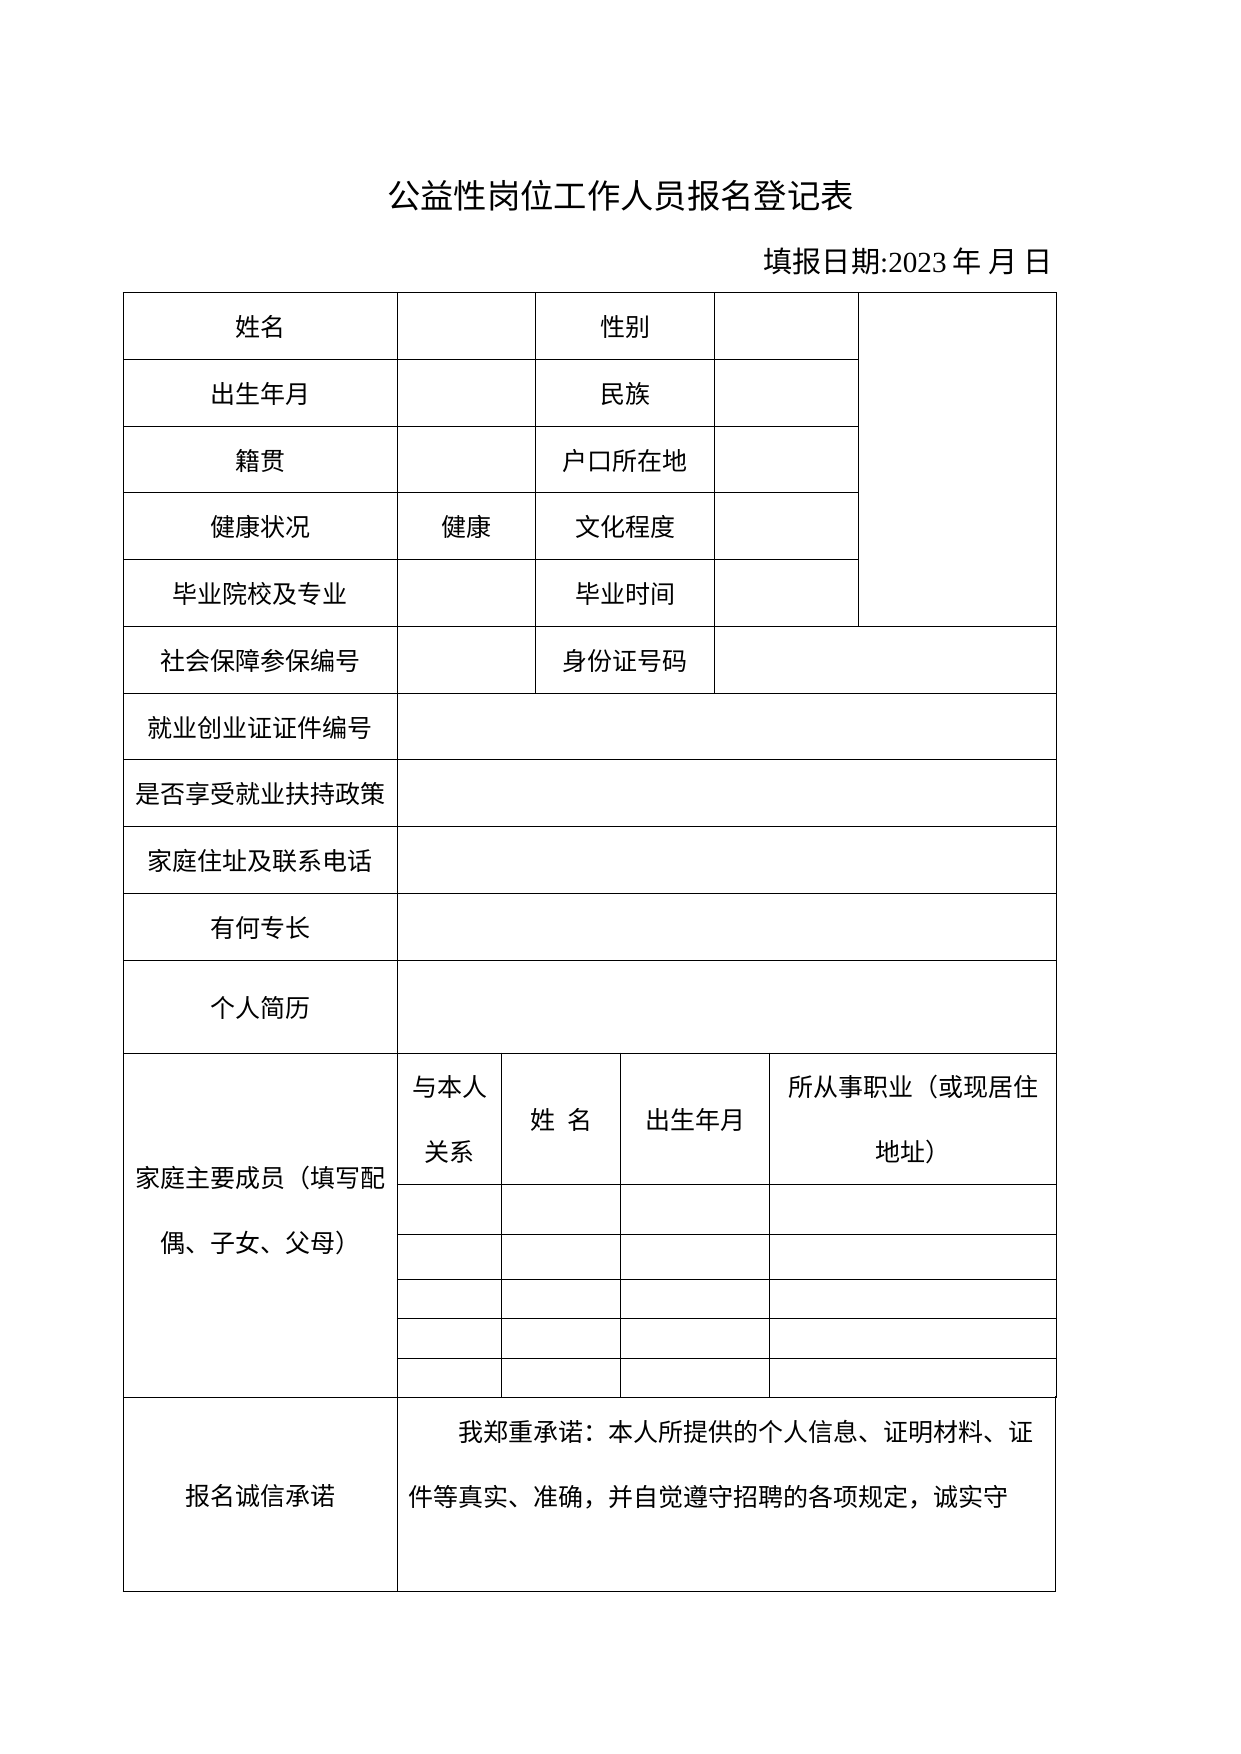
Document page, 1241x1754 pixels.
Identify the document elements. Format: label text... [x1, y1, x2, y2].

table_cell [715, 627, 1056, 693]
table_cell 社会保障参保编号 [124, 627, 397, 693]
table_cell [502, 1319, 620, 1357]
table_cell 身份证号码 [536, 627, 714, 693]
table_cell 户口所在地 [536, 427, 714, 492]
table_cell 家庭主要成员（填写配偶、子女、父母） [124, 1054, 397, 1397]
table_cell 出生年月 [124, 360, 397, 426]
table_cell [502, 1359, 620, 1397]
table_header [715, 293, 858, 359]
table_header [859, 293, 1056, 626]
table_cell 家庭住址及联系电话 [124, 827, 397, 893]
table_cell 与本人 关系 [398, 1054, 501, 1183]
table_cell [398, 1185, 501, 1233]
table_cell [398, 760, 1056, 826]
table_cell [398, 427, 535, 492]
table_cell [502, 1280, 620, 1318]
table_cell 就业创业证证件编号 [124, 694, 397, 759]
table_cell [398, 1319, 501, 1357]
table_cell [621, 1280, 769, 1318]
table_header 姓名 [124, 293, 397, 359]
table_cell 个人简历 [124, 961, 397, 1052]
table_cell [502, 1235, 620, 1278]
table_cell [398, 894, 1056, 960]
table_cell [770, 1185, 1056, 1233]
table_cell [715, 427, 858, 492]
table_cell [715, 360, 858, 426]
table_cell 健康 [398, 493, 535, 559]
table_cell [398, 627, 535, 693]
table_cell [770, 1319, 1056, 1357]
table_cell [621, 1185, 769, 1233]
table_cell [770, 1280, 1056, 1318]
table_cell [621, 1235, 769, 1278]
table_cell [502, 1185, 620, 1233]
table_cell [398, 694, 1056, 759]
table_cell 所从事职业（或现居住地址） [770, 1054, 1056, 1183]
table_cell 毕业院校及专业 [124, 560, 397, 626]
table_cell 出生年月 [621, 1054, 769, 1183]
table_cell 健康状况 [124, 493, 397, 559]
table_header 性别 [536, 293, 714, 359]
table_cell [398, 1280, 501, 1318]
table_cell [621, 1359, 769, 1397]
table_cell [398, 1359, 501, 1397]
table_cell 报名诚信承诺 [124, 1398, 397, 1591]
table_cell [715, 493, 858, 559]
table_cell [398, 961, 1056, 1052]
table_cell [398, 1398, 1055, 1591]
table_cell [715, 560, 858, 626]
table_header [398, 293, 535, 359]
table_cell 有何专长 [124, 894, 397, 960]
table_cell [398, 560, 535, 626]
table_cell 民族 [536, 360, 714, 426]
text 填报日期:2023年 月 日 [187, 227, 1053, 292]
text 公益性岗位工作人员报名登记表 [187, 162, 1053, 227]
table_cell 姓 名 [502, 1054, 620, 1183]
table_cell 文化程度 [536, 493, 714, 559]
table_cell [770, 1235, 1056, 1278]
table_cell [398, 827, 1056, 893]
table_cell [621, 1319, 769, 1357]
table_cell [398, 360, 535, 426]
table_cell [770, 1359, 1056, 1397]
table_cell 是否享受就业扶持政策 [124, 760, 397, 826]
table_cell [398, 1235, 501, 1278]
table_cell 毕业时间 [536, 560, 714, 626]
table_cell 籍贯 [124, 427, 397, 492]
